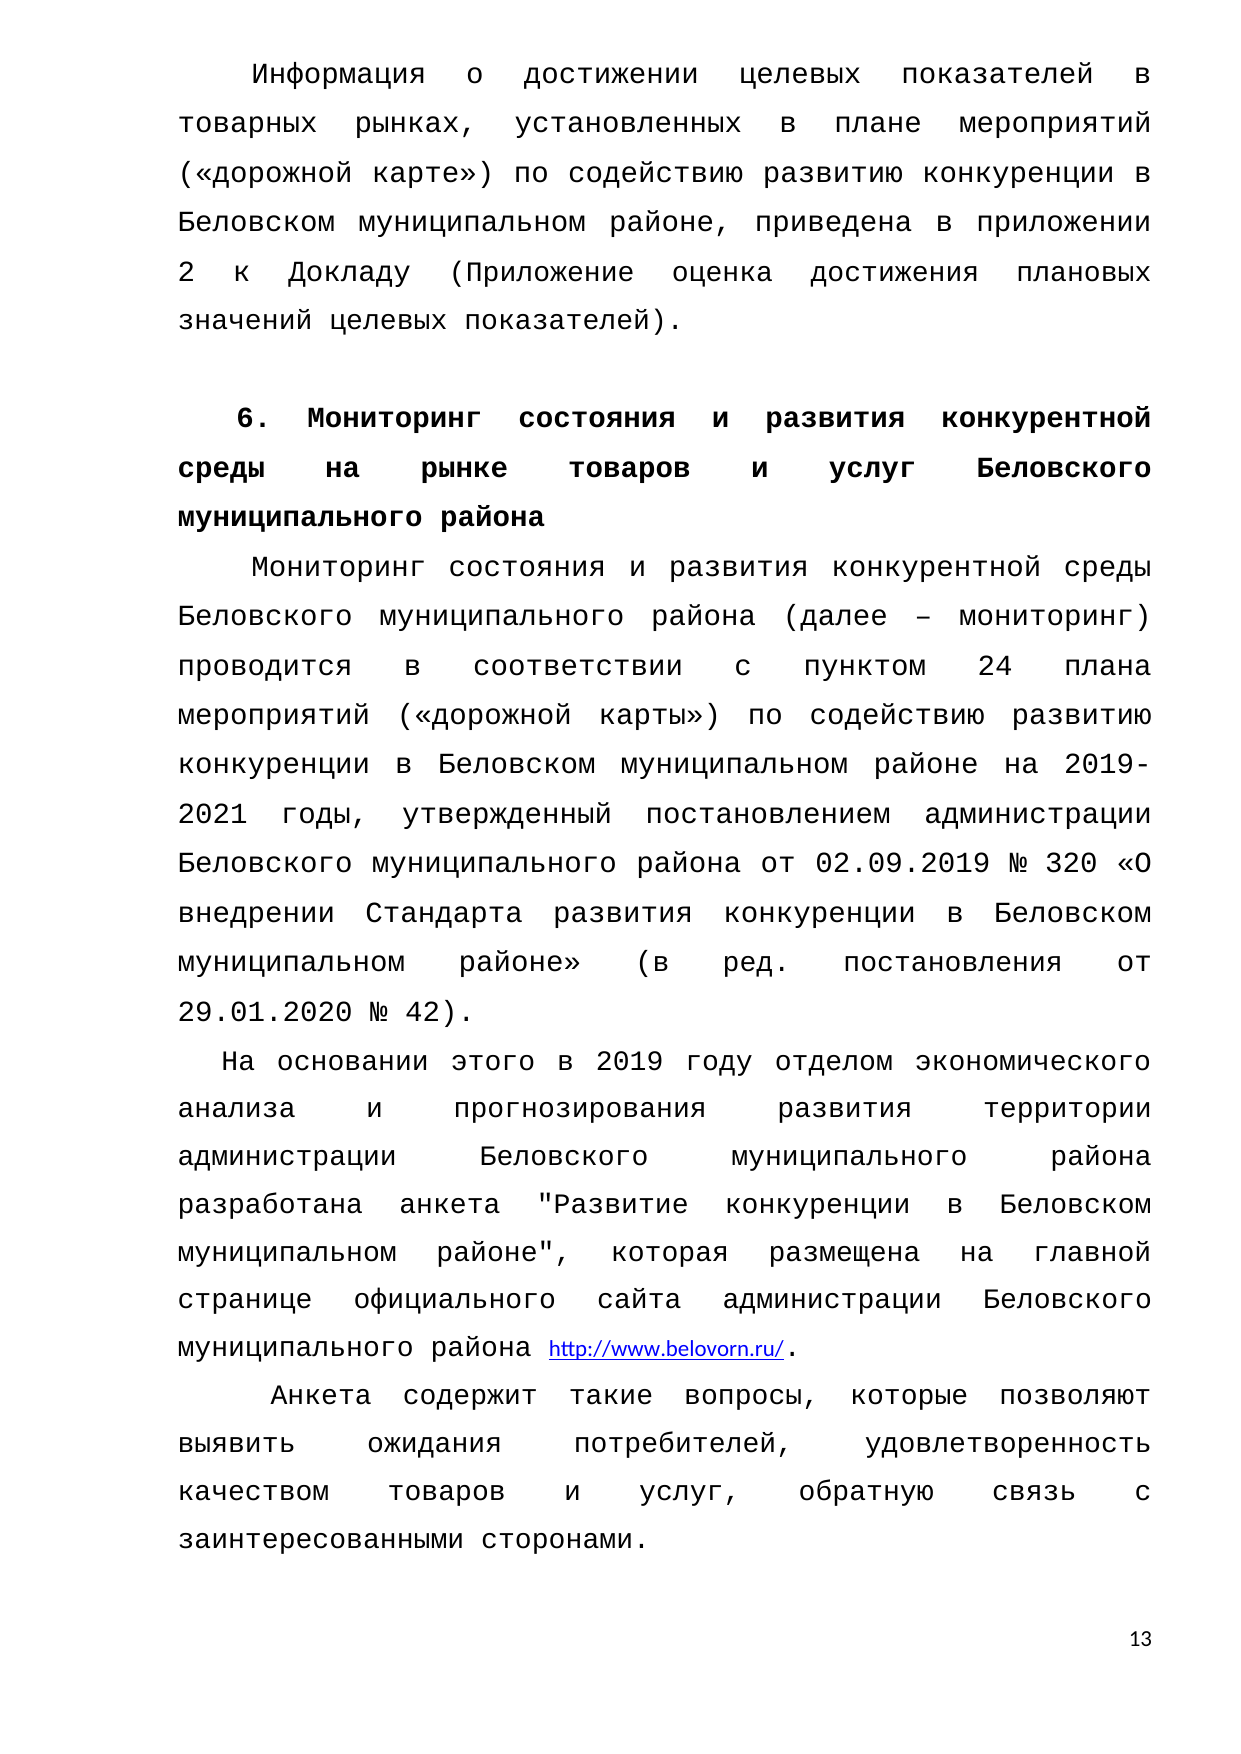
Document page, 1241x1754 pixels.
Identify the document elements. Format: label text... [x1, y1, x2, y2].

text Мониторинг состояния и развития конкурентной среды Беловского муниципального района (далее – мониторинг) проводится в соответствии с пунктом 24 плана мероприятий («дорожной карты») по содействию развитию конкуренции в Беловском муниципальном районе на 2019-2021 годы, утвержденный постановлением администрации Беловского муниципального района от 02.09.2019 № 320 «О внедрении Стандарта развития конкуренции в Беловском муниципальном районе» (в ред. постановления от 29.01.2020 № 42). [177, 552, 1152, 1030]
text Информация о достижении целевых показателей в товарных рынках, установленных в плане мероприятий («дорожной карте») по содействию развитию конкуренции в Беловском муниципальном районе, приведена в приложении 2 к Докладу (Приложение оценка достижения плановых значений целевых показателей). [177, 59, 1152, 338]
text 6. Мониторинг состояния и развития конкурентной среды на рынке товаров и услуг Беловского муниципального района [177, 403, 1152, 535]
text Анкета содержит такие вопросы, которые позволяют выявить ожидания потребителей, удовлетворенность качеством товаров и услуг, обратную связь с заинтересованными сторонами. [177, 1381, 1152, 1556]
text На основании этого в 2019 году отделом экономического анализа и прогнозирования развития территории администрации Беловского муниципального района разработана анкета "Развитие конкуренции в Беловском муниципальном районе", которая размещена на главной странице официального сайта администрации Беловского муниципального района http://www.belovorn.ru/. [177, 1046, 1152, 1365]
